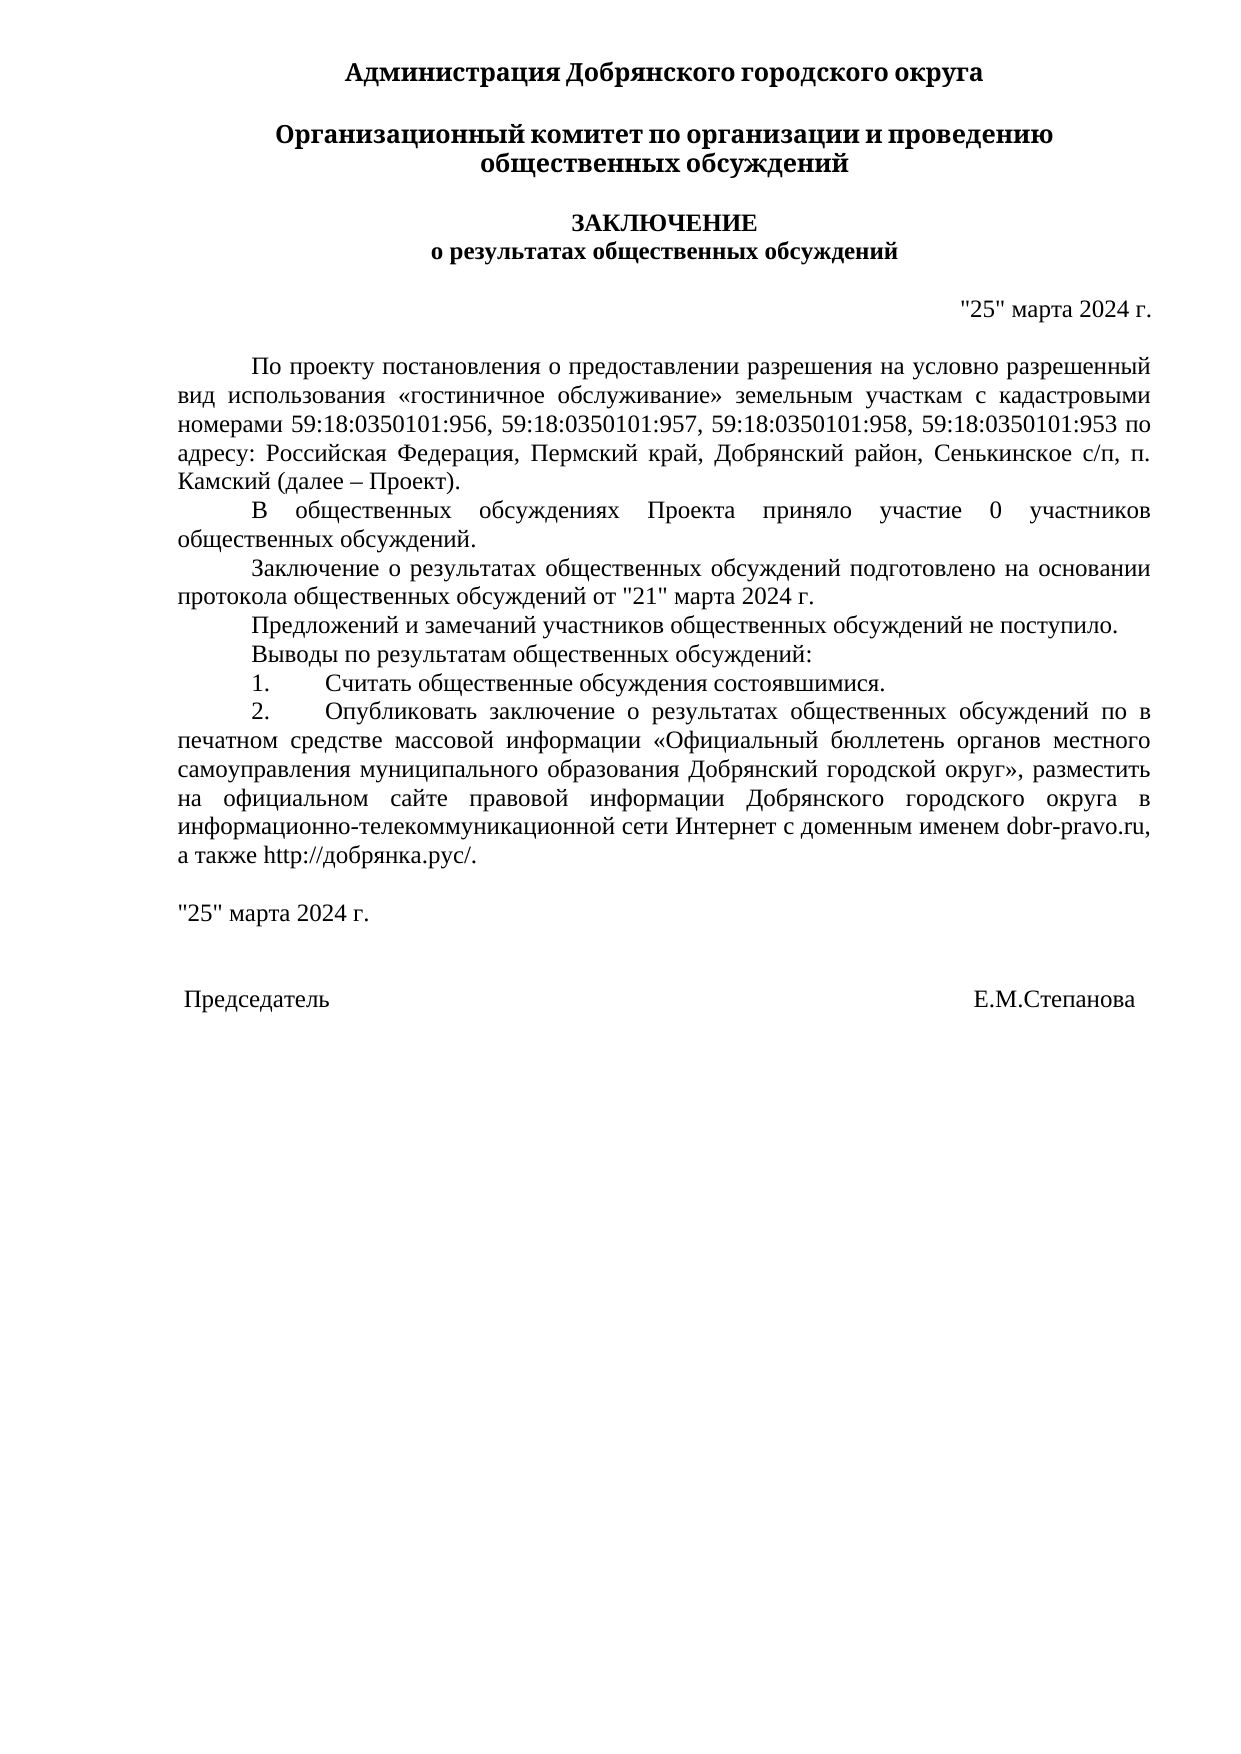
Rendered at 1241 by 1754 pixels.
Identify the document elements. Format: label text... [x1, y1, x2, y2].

text Выводы по результатам общественных обсуждений: [177, 639, 1152, 668]
list Считать общественные обсуждения состоявшимися. [177, 668, 1152, 696]
list Опубликовать заключение о результатах общественных обсуждений по в печатном средстве массовой информации «Официальный бюллетень органов местного самоуправления муниципального образования Добрянский городской округ», разместить на официальном сайте правовой информации Добрянского городского округа в информационно-телекоммуникационной сети Интернет с доменным именем dobr-pravo.ru, а также http://добрянка.рус/. [177, 696, 1152, 869]
text "25" марта 2024 г. [177, 294, 1152, 323]
subtitle Администрация Добрянского городского округа [177, 59, 1152, 88]
text "25" марта 2024 г. [177, 898, 1152, 926]
subtitle общественных обсуждений [177, 150, 1152, 179]
text Заключение о результатах общественных обсуждений подготовлено на основании протокола общественных обсуждений от "21" марта 2024 г. [177, 553, 1152, 610]
text По проекту постановления о предоставлении разрешения на условно разрешенный вид использования «гостиничное обслуживание» земельным участкам с кадастровыми номерами 59:18:0350101:956, 59:18:0350101:957, 59:18:0350101:958, 59:18:0350101:953 по адресу: Российская Федерация, Пермский край, Добрянский район, Сенькинское с/п, п. Камский (далее – Проект). [271, 466, 1152, 495]
text ЗАКЛЮЧЕНИЕ [177, 208, 1152, 236]
subtitle Организационный комитет по организации и проведению [177, 121, 1152, 150]
text о результатах общественных обсуждений [177, 236, 1152, 265]
text По проекту постановления о предоставлении разрешения на условно разрешенный вид использования «гостиничное обслуживание» земельным участкам с кадастровыми номерами 59:18:0350101:956, 59:18:0350101:957, 59:18:0350101:958, 59:18:0350101:953 по адресу: Российская Федерация, Пермский край, Добрянский район, Сенькинское с/п, п. Камский (далее – Проект). [177, 351, 1152, 466]
text Предложений и замечаний участников общественных обсуждений не поступило. [177, 610, 1152, 639]
text В общественных обсуждениях Проекта приняло участие 0 участников общественных обсуждений. [177, 495, 1152, 553]
text Председатель Е.М.Степанова [177, 984, 1152, 1013]
